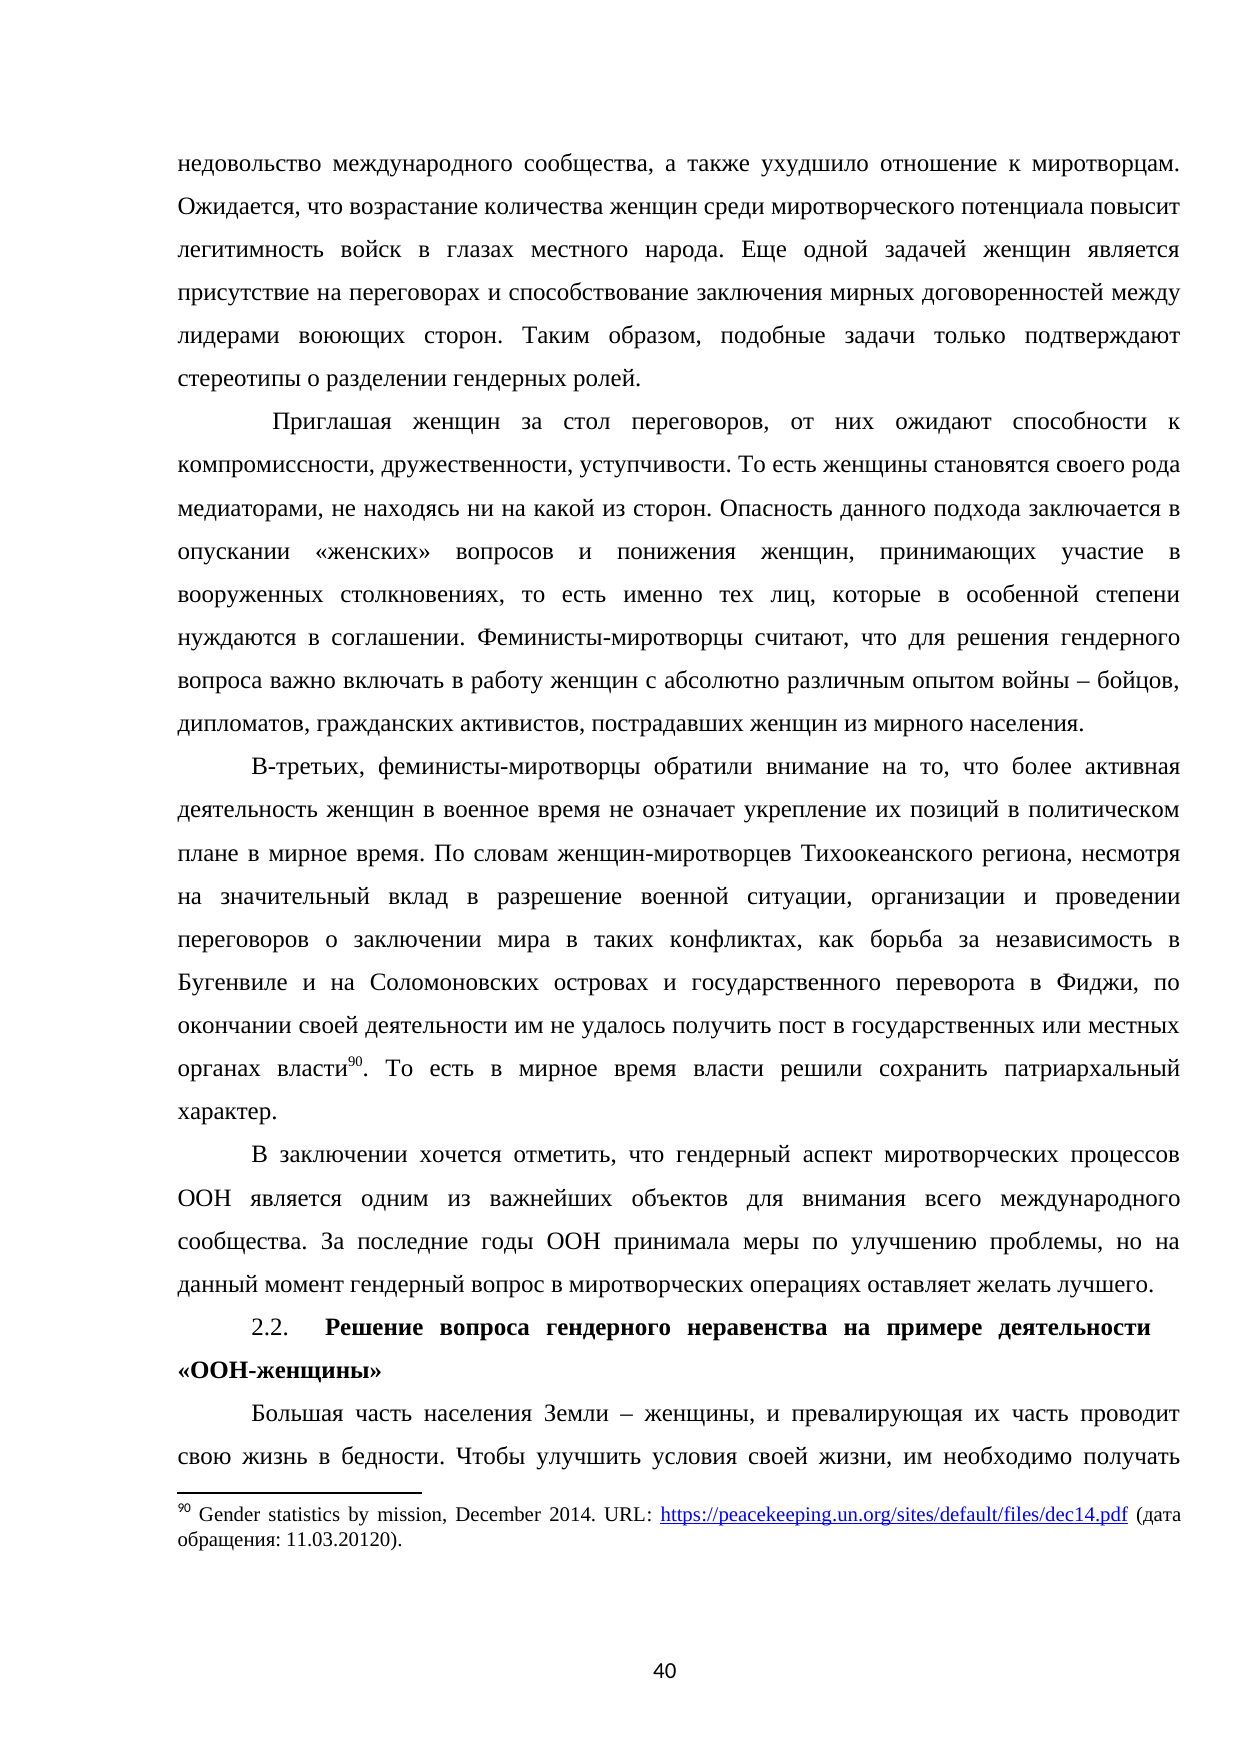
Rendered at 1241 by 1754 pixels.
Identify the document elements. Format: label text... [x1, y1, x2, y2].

text В-третьих, феминисты-миротворцы обратили внимание на то, что более активная деятельность женщин в военное время не означает укрепление их позиций в политическом плане в мирное время. По словам женщин-миротворцев Тихоокеанского региона, несмотря на значительный вклад в разрешение военной ситуации, организации и проведении переговоров о заключении мира в таких конфликтах, как борьба за независимость в Бугенвиле и на Соломоновских островах и государственного переворота в Фиджи, по окончании своей деятельности им не удалось получить пост в государственных или местных органах власти. То есть в мирное время власти решили сохранить патриархальный характер. [177, 751, 1181, 1125]
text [177, 148, 1181, 392]
text Приглашая женщин за стол переговоров, от них ожидают способности к компромиссности, дружественности, уступчивости. То есть женщины становятся своего рода медиаторами, не находясь ни на какой из сторон. Опасность данного подхода заключается в опускании «женских» вопросов и понижения женщин, принимающих участие в вооруженных столкновениях, то есть именно тех лиц, которые в особенной степени нуждаются в соглашении. Феминисты-миротворцы считают, что для решения гендерного вопроса важно включать в работу женщин с абсолютно различным опытом войны – бойцов, дипломатов, гражданских активистов, пострадавших женщин из мирного населения. [177, 406, 1181, 737]
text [177, 1398, 1181, 1470]
list Решение вопроса гендерного неравенства на примере деятельности «ООН-женщины» [177, 1312, 1152, 1384]
text В заключении хочется отметить, что гендерный аспект миротворческих процессов ООН является одним из важнейших объектов для внимания всего международного сообщества. За последние годы ООН принимала меры по улучшению проблемы, но на данный момент гендерный вопрос в миротворческих операциях оставляет желать лучшего. [177, 1139, 1181, 1298]
